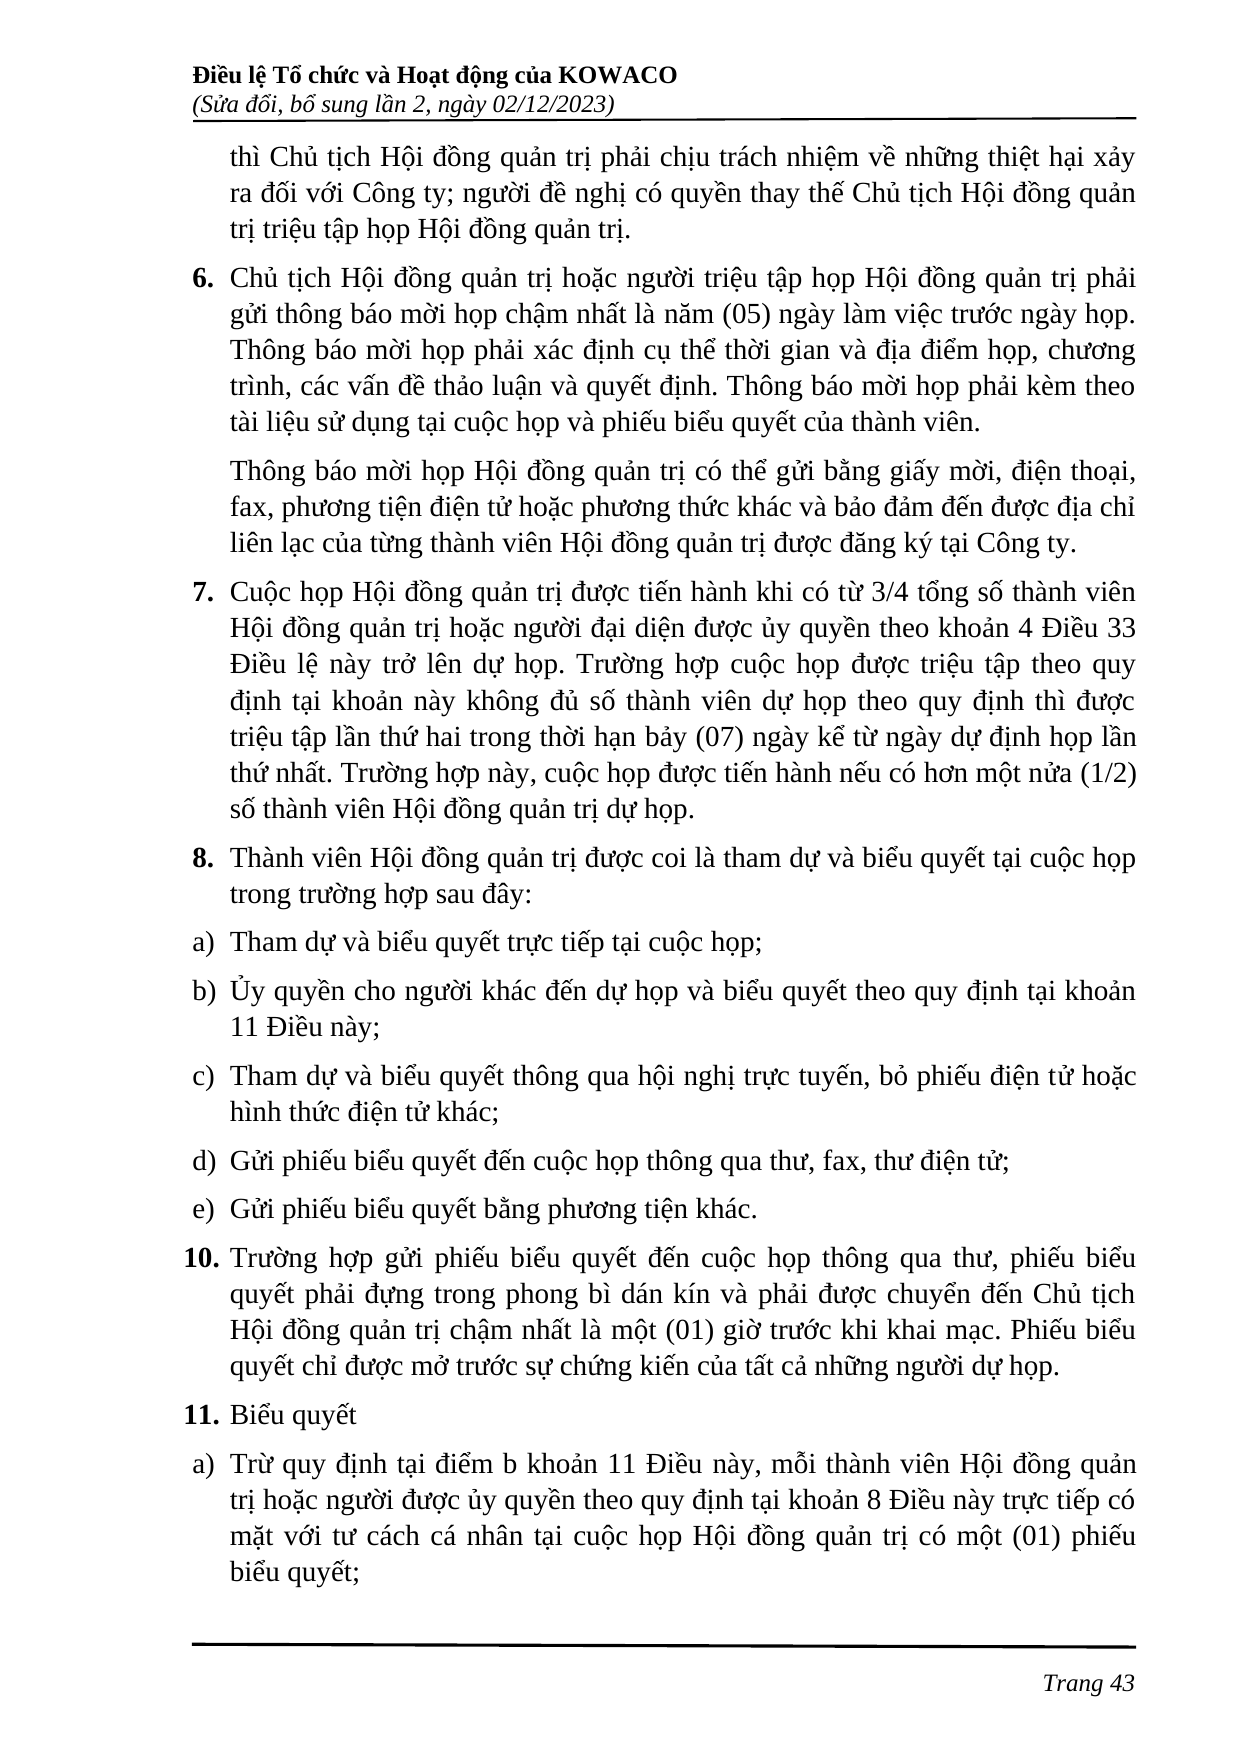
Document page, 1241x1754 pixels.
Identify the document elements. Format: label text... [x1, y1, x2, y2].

list Tham dự và biểu quyết thông qua hội nghị trực tuyến, bỏ phiếu điện tử hoặc hình thức điện tử khác; [192, 1058, 1137, 1128]
list Cuộc họp Hội đồng quản trị được tiến hành khi có từ 3/4 tổng số thành viên Hội đồng quản trị hoặc người đại diện được ủy quyền theo khoản 4 Điều 33 Điều lệ này trở lên dự họp. Trường hợp cuộc họp được triệu tập theo quy định tại khoản này không đủ số thành viên dự họp theo quy định thì được triệu tập lần thứ hai trong thời hạn bảy (07) ngày kể từ ngày dự định họp lần thứ nhất. Trường hợp này, cuộc họp được tiến hành nếu có hơn một nửa (1/2) số thành viên Hội đồng quản trị dự họp. [192, 574, 1137, 824]
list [192, 139, 1137, 245]
list Ủy quyền cho người khác đến dự họp và biểu quyết theo quy định tại khoản 11 Điều này; [192, 973, 1137, 1043]
list Gửi phiếu biểu quyết đến cuộc họp thông qua thư, fax, thư điện tử; [192, 1143, 1137, 1176]
text Thông báo mời họp Hội đồng quản trị có thể gửi bằng giấy mời, điện thoại, fax, phương tiện điện tử hoặc phương thức khác và bảo đảm đến được địa chỉ liên lạc của từng thành viên Hội đồng quản trị được đăng ký tại Công ty. [229, 453, 1137, 559]
list Chủ tịch Hội đồng quản trị hoặc người triệu tập họp Hội đồng quản trị phải gửi thông báo mời họp chậm nhất là năm (05) ngày làm việc trước ngày họp. Thông báo mời họp phải xác định cụ thể thời gian và địa điểm họp, chương trình, các vấn đề thảo luận và quyết định. Thông báo mời họp phải kèm theo tài liệu sử dụng tại cuộc họp và phiếu biểu quyết của thành viên. [192, 260, 1137, 438]
list Trường hợp gửi phiếu biểu quyết đến cuộc họp thông qua thư, phiếu biểu quyết phải đựng trong phong bì dán kín và phải được chuyển đến Chủ tịch Hội đồng quản trị chậm nhất là một (01) giờ trước khi khai mạc. Phiếu biểu quyết chỉ được mở trước sự chứng kiến của tất cả những người dự họp. [183, 1240, 1137, 1382]
list Gửi phiếu biểu quyết bằng phương tiện khác. [192, 1191, 1137, 1225]
list Thành viên Hội đồng quản trị được coi là tham dự và biểu quyết tại cuộc họp trong trường hợp sau đây: [192, 840, 1137, 909]
list Trừ quy định tại điểm b khoản 11 Điều này, mỗi thành viên Hội đồng quản trị hoặc người được ủy quyền theo quy định tại khoản 8 Điều này trực tiếp có mặt với tư cách cá nhân tại cuộc họp Hội đồng quản trị có một (01) phiếu biểu quyết; [192, 1446, 1137, 1588]
list Biểu quyết [183, 1397, 1137, 1431]
list Tham dự và biểu quyết trực tiếp tại cuộc họp; [192, 924, 1137, 958]
